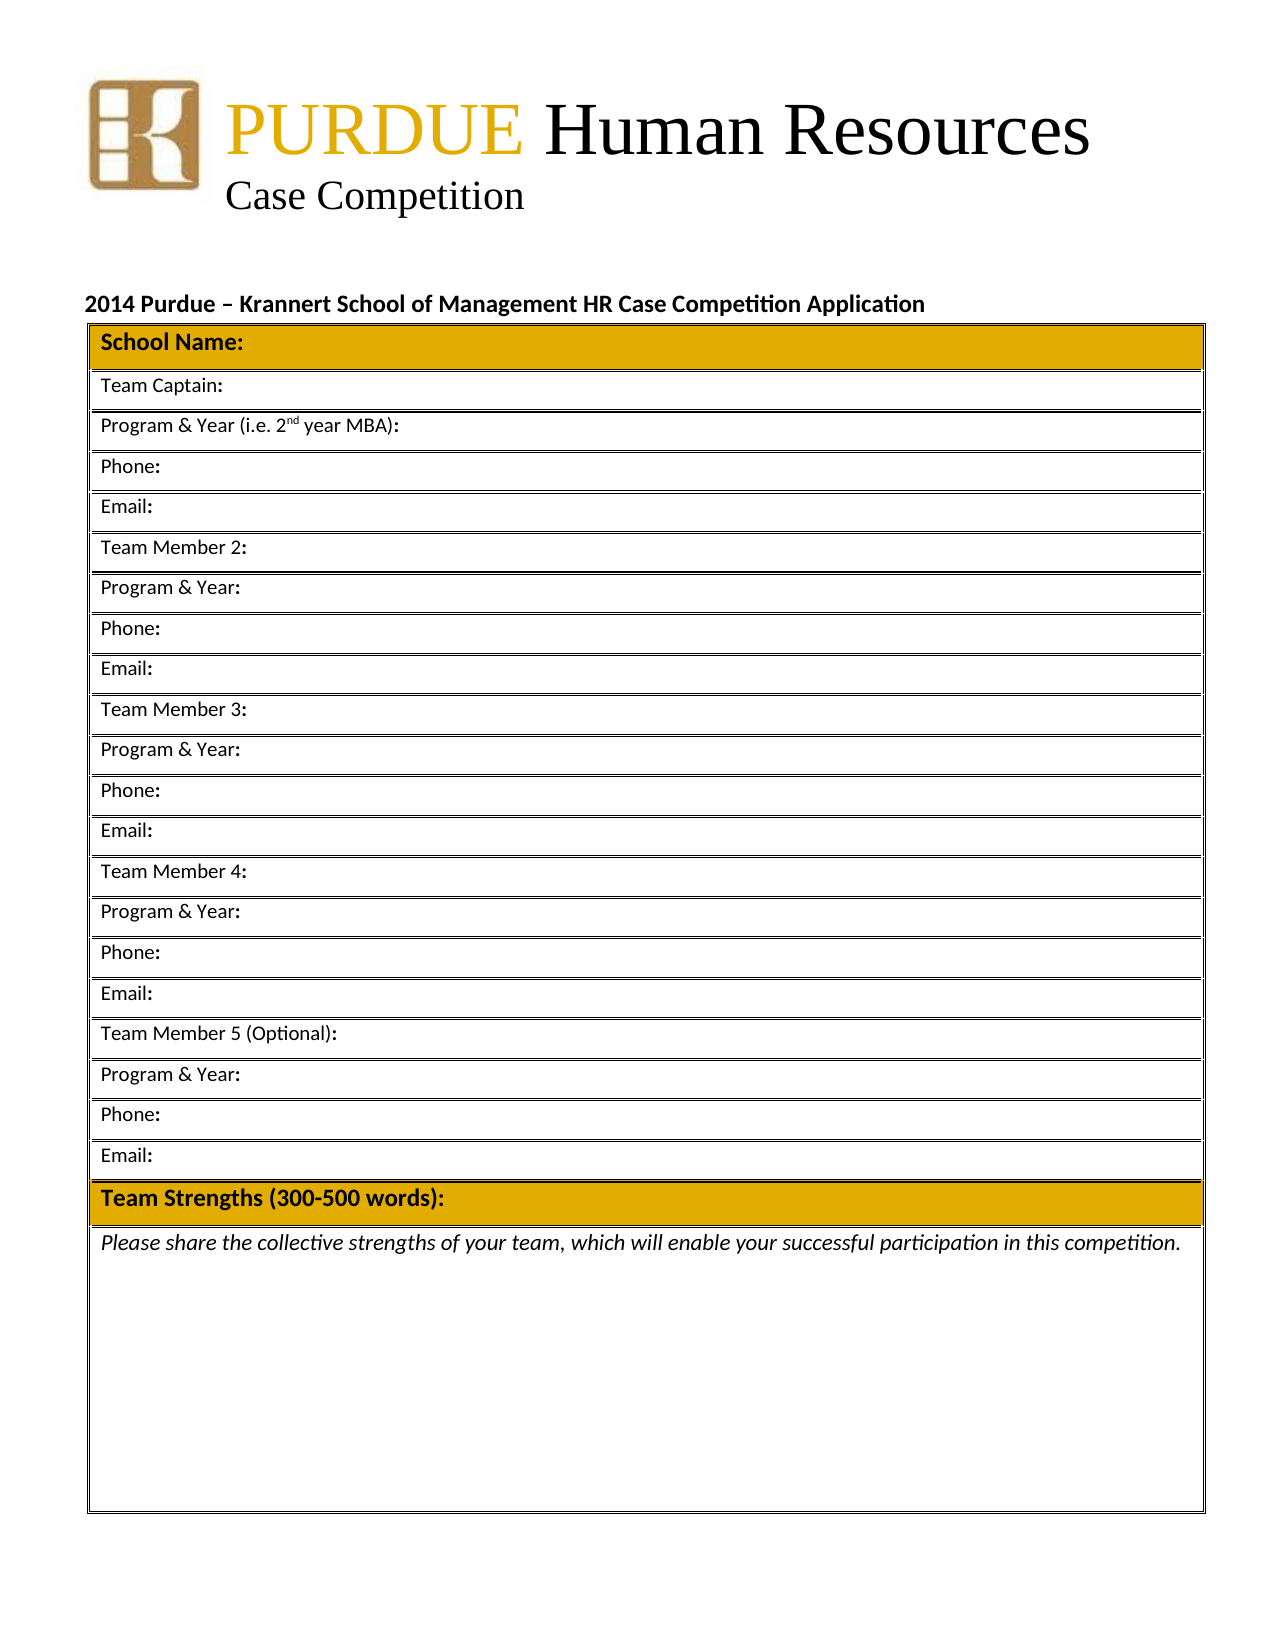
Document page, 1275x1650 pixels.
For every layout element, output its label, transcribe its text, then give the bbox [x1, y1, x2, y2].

table_cell Team Member 4: [89, 855, 1204, 896]
table_cell Phone: [89, 936, 1204, 977]
table_cell Program & Year: [90, 571, 1203, 612]
table_cell Email: [90, 977, 1203, 1017]
text Case Competition [225, 170, 1200, 218]
table_cell Team Member 5 (Optional): [89, 1017, 1204, 1058]
table_cell Please share the collective strengths of your team, which will enable your successful participation in this competition. [89, 1225, 1204, 1511]
table_cell Team Captain: [89, 369, 1204, 409]
table_cell Phone: [89, 1098, 1204, 1139]
table_cell Program & Year: [90, 734, 1203, 774]
table_cell Email: [90, 815, 1203, 855]
table_header School Name: [90, 326, 1203, 369]
picture [75, 65, 213, 206]
table_cell Team Member 2: [89, 531, 1204, 571]
table_cell Phone: [89, 612, 1204, 652]
table_cell Program & Year (i.e. 2nd year MBA): [89, 409, 1204, 450]
table_cell Email: [90, 1139, 1203, 1179]
text 2014 Purdue – Krannert School of Management HR Case Competition Application [84, 288, 1200, 319]
table_cell Team Member 3: [89, 693, 1204, 733]
table_cell Team Strengths (300-500 words): [89, 1179, 1204, 1225]
table_cell Program & Year: [90, 896, 1203, 936]
table_cell Phone: [89, 450, 1204, 490]
table_cell Email: [89, 490, 1204, 531]
table_cell Program & Year: [90, 1058, 1203, 1098]
table_cell Phone: [89, 774, 1204, 814]
text PURDUE Human Resources [225, 84, 1200, 170]
table_cell Email: [90, 653, 1203, 693]
